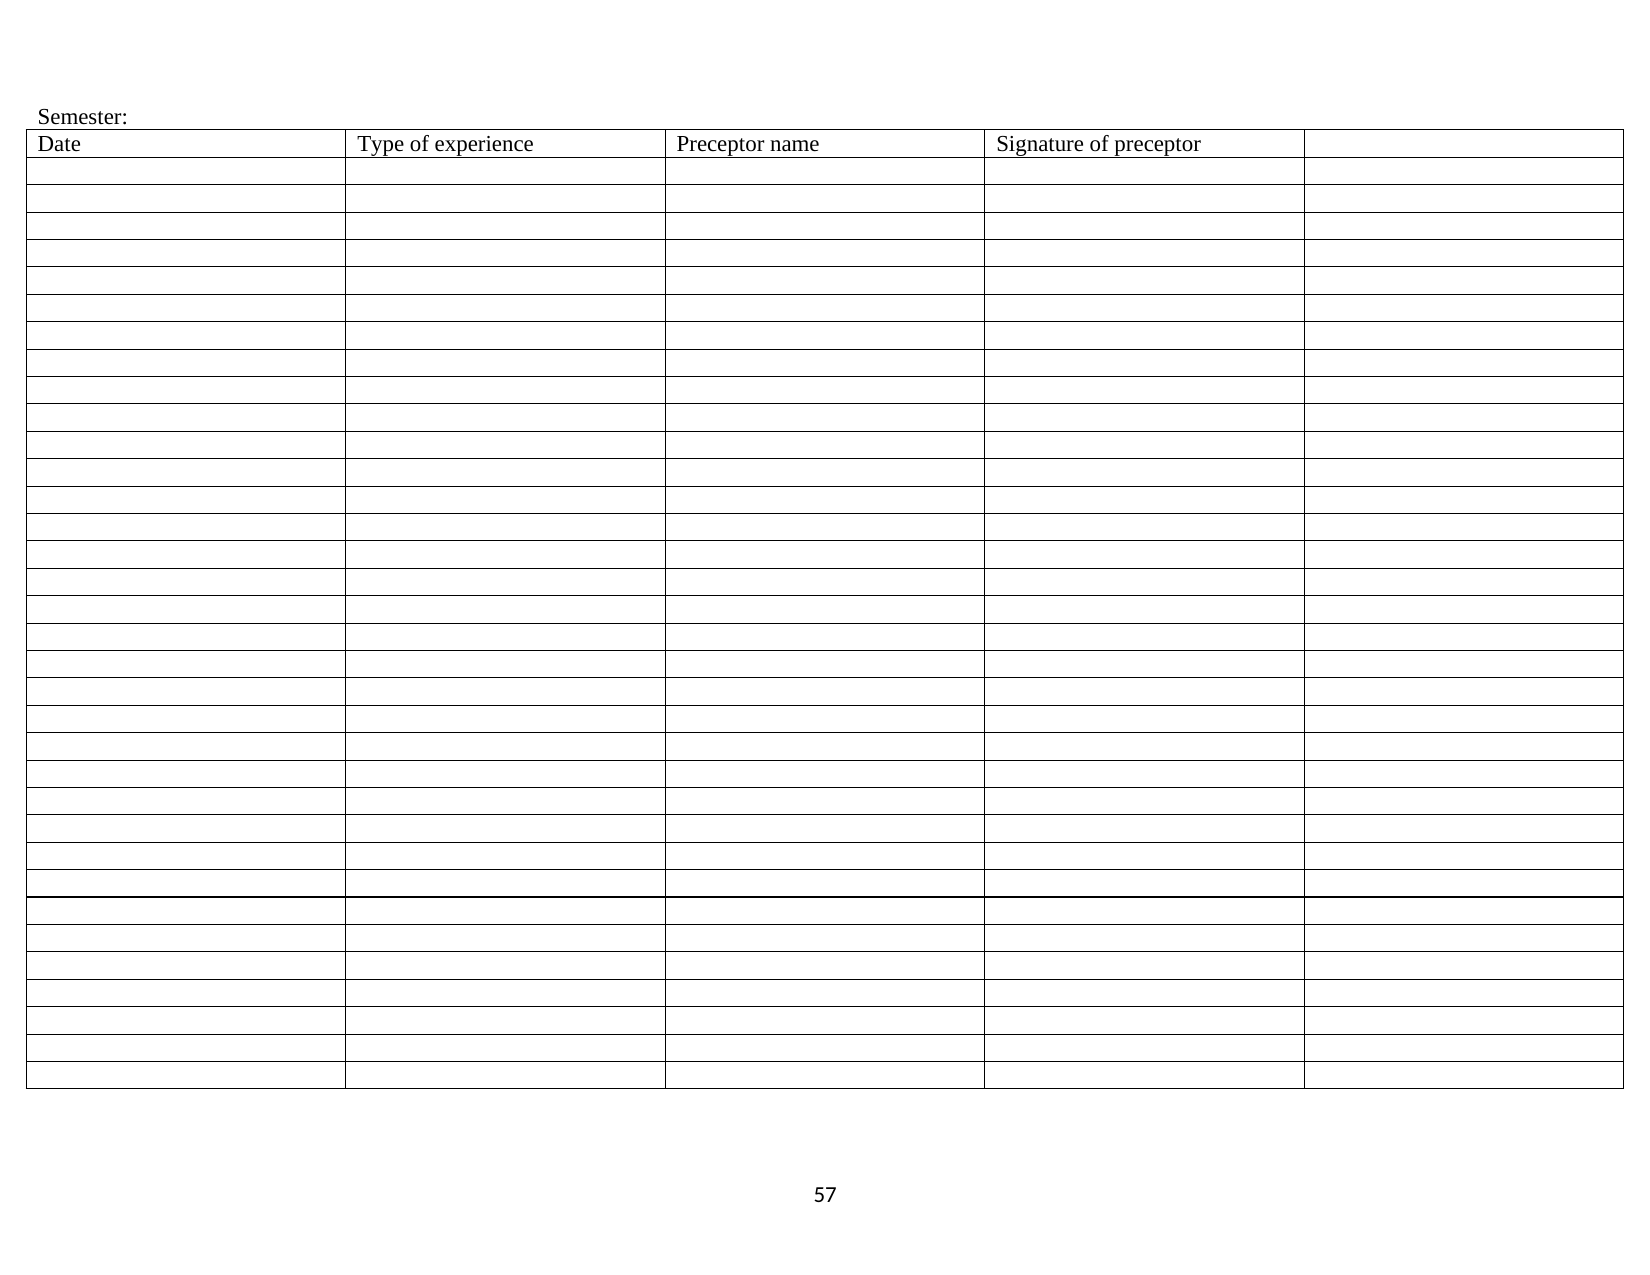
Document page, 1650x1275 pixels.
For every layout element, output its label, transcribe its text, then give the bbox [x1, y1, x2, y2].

table_cell [1305, 404, 1623, 431]
table_cell [985, 541, 1304, 568]
table_cell [27, 870, 345, 896]
table_cell [666, 240, 984, 266]
table_cell [346, 1007, 665, 1033]
table_cell [985, 761, 1304, 787]
table_cell [985, 788, 1304, 814]
table_cell [346, 761, 665, 787]
table_cell [1305, 952, 1623, 979]
table_cell [1305, 267, 1623, 294]
table_cell [346, 459, 665, 486]
table_cell [346, 678, 665, 705]
table_cell [1305, 761, 1623, 787]
table_cell [27, 1007, 345, 1033]
table_cell [666, 815, 984, 842]
table_cell [346, 541, 665, 568]
table_cell [985, 706, 1304, 732]
table_cell [346, 350, 665, 376]
table_cell [985, 870, 1304, 896]
table_cell [346, 651, 665, 677]
table_cell [27, 788, 345, 814]
table_cell [666, 185, 984, 212]
table_cell [27, 706, 345, 732]
table_cell [1305, 815, 1623, 842]
table_cell [666, 158, 984, 184]
table_cell [985, 815, 1304, 842]
table_cell [985, 952, 1304, 979]
table_cell [346, 843, 665, 869]
table_cell [27, 952, 345, 979]
table_cell [666, 952, 984, 979]
table_cell [346, 322, 665, 348]
table_cell [985, 295, 1304, 321]
table_cell [666, 569, 984, 595]
table_cell [27, 898, 345, 924]
table_cell [985, 733, 1304, 759]
table_cell [27, 815, 345, 842]
table_cell [666, 980, 984, 1006]
table_cell [27, 651, 345, 677]
table_cell [27, 213, 345, 239]
table_cell [666, 761, 984, 787]
table_cell [346, 432, 665, 458]
table_cell [666, 898, 984, 924]
table_cell [1305, 213, 1623, 239]
table_cell [27, 596, 345, 622]
table_cell [985, 898, 1304, 924]
table_cell [985, 185, 1304, 212]
table_cell [346, 240, 665, 266]
table_cell [666, 322, 984, 348]
table_cell [27, 624, 345, 650]
table_cell [1305, 322, 1623, 348]
table_cell [27, 240, 345, 266]
table_cell [27, 267, 345, 294]
table_cell [985, 432, 1304, 458]
table_cell [27, 295, 345, 321]
table_cell [1305, 651, 1623, 677]
table_cell [1305, 898, 1623, 924]
table_cell [27, 1035, 345, 1061]
table_cell [27, 541, 345, 568]
table_cell [985, 487, 1304, 513]
table_cell [666, 1062, 984, 1088]
table_cell [27, 322, 345, 348]
table_cell [985, 514, 1304, 540]
table_cell [666, 432, 984, 458]
table_cell [346, 1035, 665, 1061]
table_cell [27, 350, 345, 376]
table_cell [1305, 788, 1623, 814]
table_cell [1305, 240, 1623, 266]
table_cell [1305, 678, 1623, 705]
table_cell [1305, 432, 1623, 458]
table_cell [346, 158, 665, 184]
table_cell [346, 514, 665, 540]
table_cell [985, 651, 1304, 677]
table_cell [1305, 1062, 1623, 1088]
table_cell [1305, 925, 1623, 951]
table_cell [346, 624, 665, 650]
table_cell [346, 596, 665, 622]
table_cell [985, 624, 1304, 650]
table_cell [985, 925, 1304, 951]
table_cell [1305, 980, 1623, 1006]
table_cell [1305, 843, 1623, 869]
table_cell [1305, 350, 1623, 376]
table_cell [666, 459, 984, 486]
table_cell [346, 569, 665, 595]
table_cell [346, 185, 665, 212]
table_cell [1305, 870, 1623, 896]
table_cell [666, 843, 984, 869]
table_cell [346, 267, 665, 294]
table_cell [1305, 295, 1623, 321]
table_cell [27, 432, 345, 458]
table_cell [27, 980, 345, 1006]
table_cell [27, 733, 345, 759]
table_cell [985, 459, 1304, 486]
table_cell [666, 706, 984, 732]
table_cell [27, 185, 345, 212]
table_cell [985, 213, 1304, 239]
table_cell [1305, 487, 1623, 513]
table_cell [985, 1035, 1304, 1061]
table_cell [27, 678, 345, 705]
table_cell [27, 459, 345, 486]
table_header Signature of preceptor [985, 130, 1304, 157]
text Semester: [37, 103, 1612, 129]
table_cell [985, 158, 1304, 184]
table_header Date [27, 130, 345, 157]
table_cell [666, 541, 984, 568]
table_cell [1305, 706, 1623, 732]
table_header [1305, 130, 1623, 157]
table_cell [27, 377, 345, 403]
table_cell [27, 1062, 345, 1088]
table_cell [666, 404, 984, 431]
table_cell [666, 213, 984, 239]
table_cell [1305, 459, 1623, 486]
table_cell [27, 761, 345, 787]
table_cell [346, 404, 665, 431]
table_cell [985, 678, 1304, 705]
table_cell [346, 733, 665, 759]
table_cell [346, 1062, 665, 1088]
table_cell [666, 678, 984, 705]
table_cell [346, 377, 665, 403]
table_cell [346, 925, 665, 951]
table_cell [27, 569, 345, 595]
table_cell [666, 651, 984, 677]
table_cell [985, 350, 1304, 376]
table_cell [1305, 569, 1623, 595]
table_header Type of experience [346, 130, 665, 157]
table_cell [985, 1062, 1304, 1088]
table_cell [985, 404, 1304, 431]
table_cell [985, 843, 1304, 869]
table_cell [666, 733, 984, 759]
table_cell [985, 267, 1304, 294]
table_cell [985, 980, 1304, 1006]
table_cell [666, 1035, 984, 1061]
table_cell [1305, 733, 1623, 759]
table_cell [985, 569, 1304, 595]
table_cell [985, 377, 1304, 403]
table_cell [27, 158, 345, 184]
table_cell [985, 596, 1304, 622]
table_cell [346, 952, 665, 979]
table_cell [666, 925, 984, 951]
table_cell [666, 487, 984, 513]
table_cell [346, 706, 665, 732]
table_cell [1305, 377, 1623, 403]
table_cell [666, 295, 984, 321]
table_cell [27, 487, 345, 513]
table_cell [985, 1007, 1304, 1033]
table_cell [27, 925, 345, 951]
table_cell [666, 870, 984, 896]
table_cell [346, 870, 665, 896]
table_cell [346, 295, 665, 321]
table_cell [346, 788, 665, 814]
table_cell [666, 514, 984, 540]
table_cell [346, 213, 665, 239]
table_cell [666, 267, 984, 294]
table_cell [346, 487, 665, 513]
table_cell [27, 404, 345, 431]
table_cell [666, 377, 984, 403]
table_cell [985, 322, 1304, 348]
table_cell [666, 624, 984, 650]
table_cell [1305, 1007, 1623, 1033]
table_cell [1305, 1035, 1623, 1061]
table_cell [27, 843, 345, 869]
table_header Preceptor name [666, 130, 984, 157]
table_cell [346, 980, 665, 1006]
table_cell [666, 788, 984, 814]
table_cell [346, 815, 665, 842]
table_cell [1305, 185, 1623, 212]
table_cell [666, 596, 984, 622]
table_cell [1305, 624, 1623, 650]
table_cell [346, 898, 665, 924]
table_cell [666, 1007, 984, 1033]
table_cell [985, 240, 1304, 266]
table_cell [666, 350, 984, 376]
table_cell [27, 514, 345, 540]
table_cell [1305, 514, 1623, 540]
table_cell [1305, 158, 1623, 184]
table_cell [1305, 541, 1623, 568]
table_cell [1305, 596, 1623, 622]
